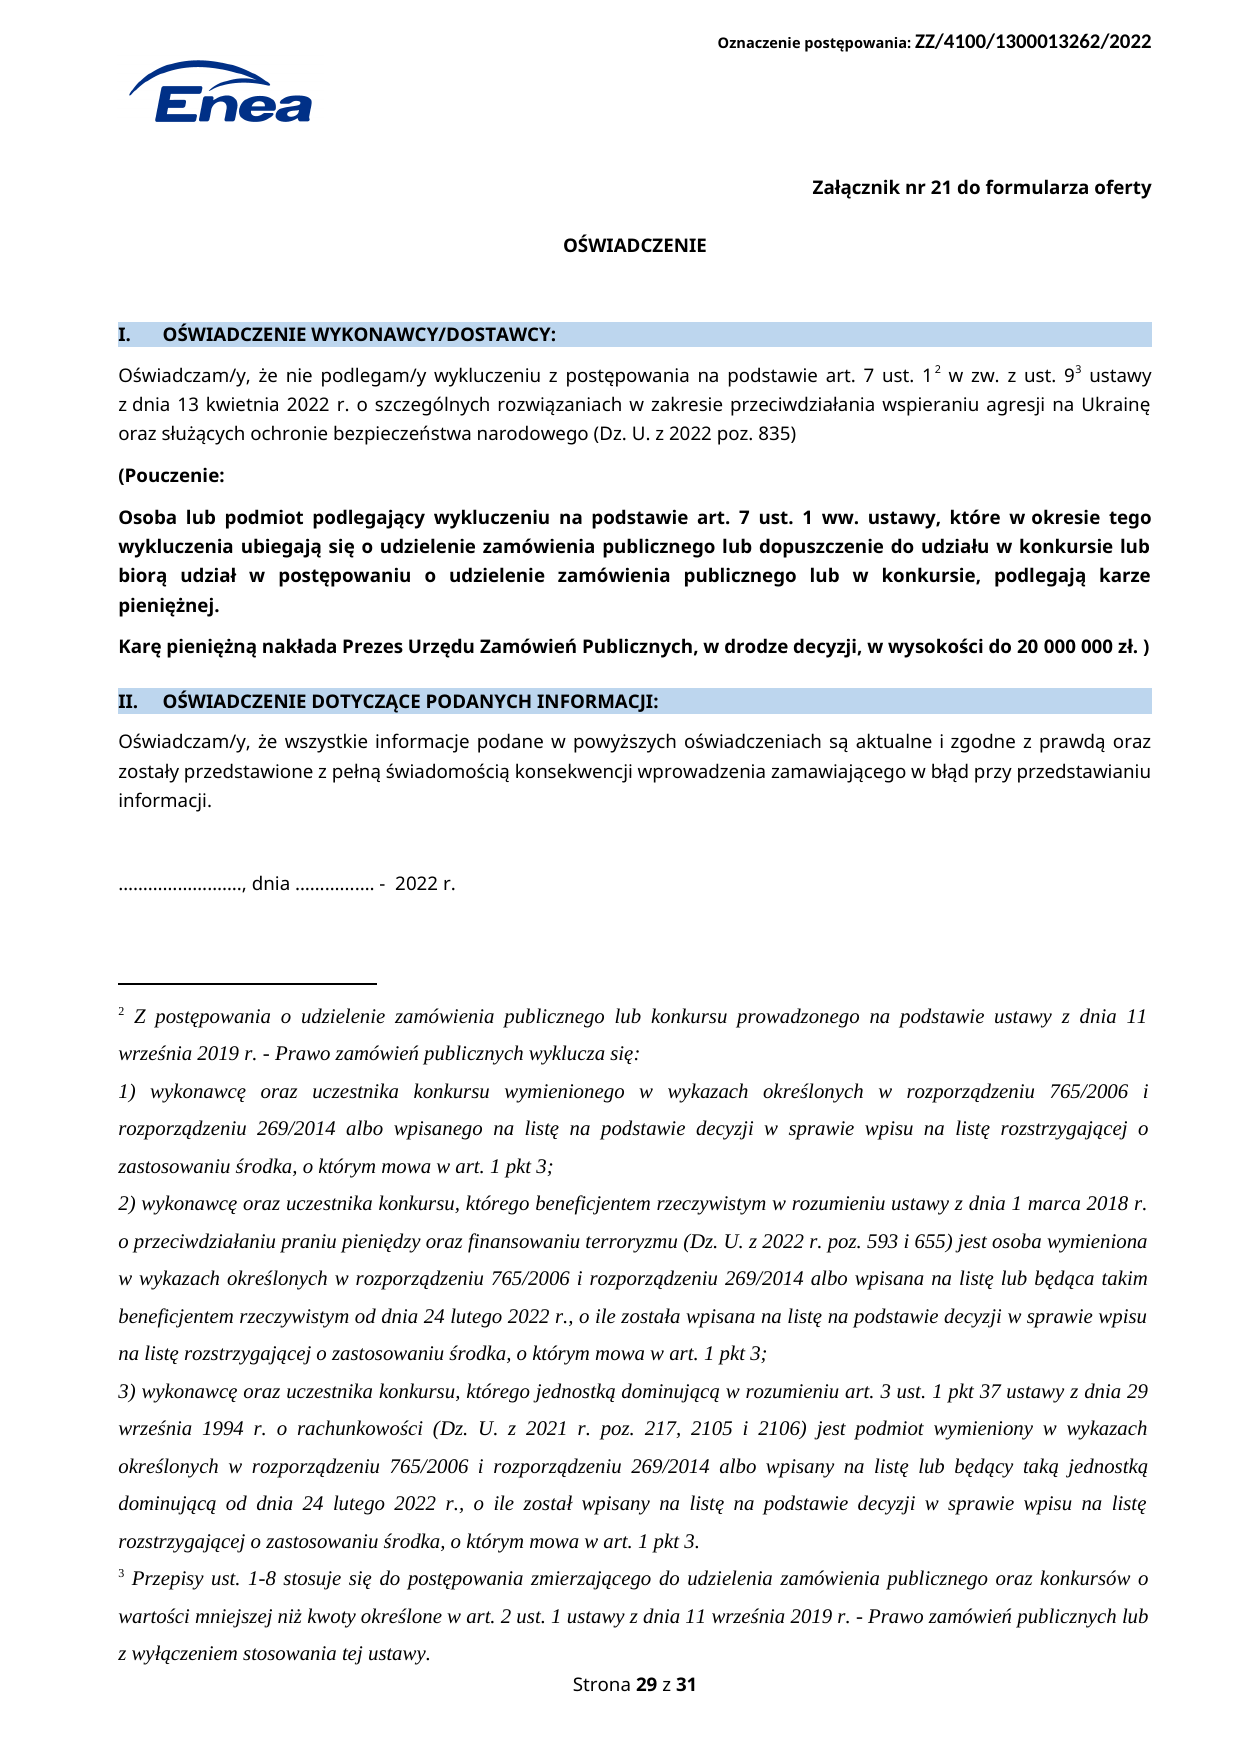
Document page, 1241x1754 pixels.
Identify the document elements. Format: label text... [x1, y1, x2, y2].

text (Pouczenie: [118, 462, 1152, 488]
list OŚWIADCZENIE WYKONAWCY/DOSTAWCY: [118, 322, 1152, 347]
text Oświadczam/y, że wszystkie informacje podane w powyższych oświadczeniach są aktualne i zgodne z prawdą oraz zostały przedstawione z pełną świadomością konsekwencji wprowadzenia zamawiającego w błąd przy przedstawianiu informacji. [118, 729, 1152, 813]
list OŚWIADCZENIE DOTYCZĄCE PODANYCH INFORMACJI: [118, 688, 1152, 714]
picture [117, 50, 324, 124]
text Załącznik nr 21 do formularza oferty [118, 174, 1152, 199]
text Oświadczam/y, że nie podlegam/y wykluczeniu z postępowania na podstawie art. 7 ust. 1 w zw. z ust. 9 ustawy z dnia 13 kwietnia 2022 r. o szczególnych rozwiązaniach w zakresie przeciwdziałania wspieraniu agresji na Ukrainę oraz służących ochronie bezpieczeństwa narodowego (Dz. U. z 2022 poz. 835) [118, 362, 1152, 446]
text Karę pieniężną nakłada Prezes Urzędu Zamówień Publicznych, w drodze decyzji, w wysokości do 20 000 000 zł. ) [118, 634, 1152, 659]
text ……………………., dnia ………....… - 2022 r. [118, 871, 1152, 896]
text OŚWIADCZENIE [118, 233, 1152, 258]
text Osoba lub podmiot podlegający wykluczeniu na podstawie art. 7 ust. 1 ww. ustawy, które w okresie tego wykluczenia ubiegają się o udzielenie zamówienia publicznego lub dopuszczenie do udziału w konkursie lub biorą udział w postępowaniu o udzielenie zamówienia publicznego lub w konkursie, podlegają karze pieniężnej. [118, 504, 1152, 618]
